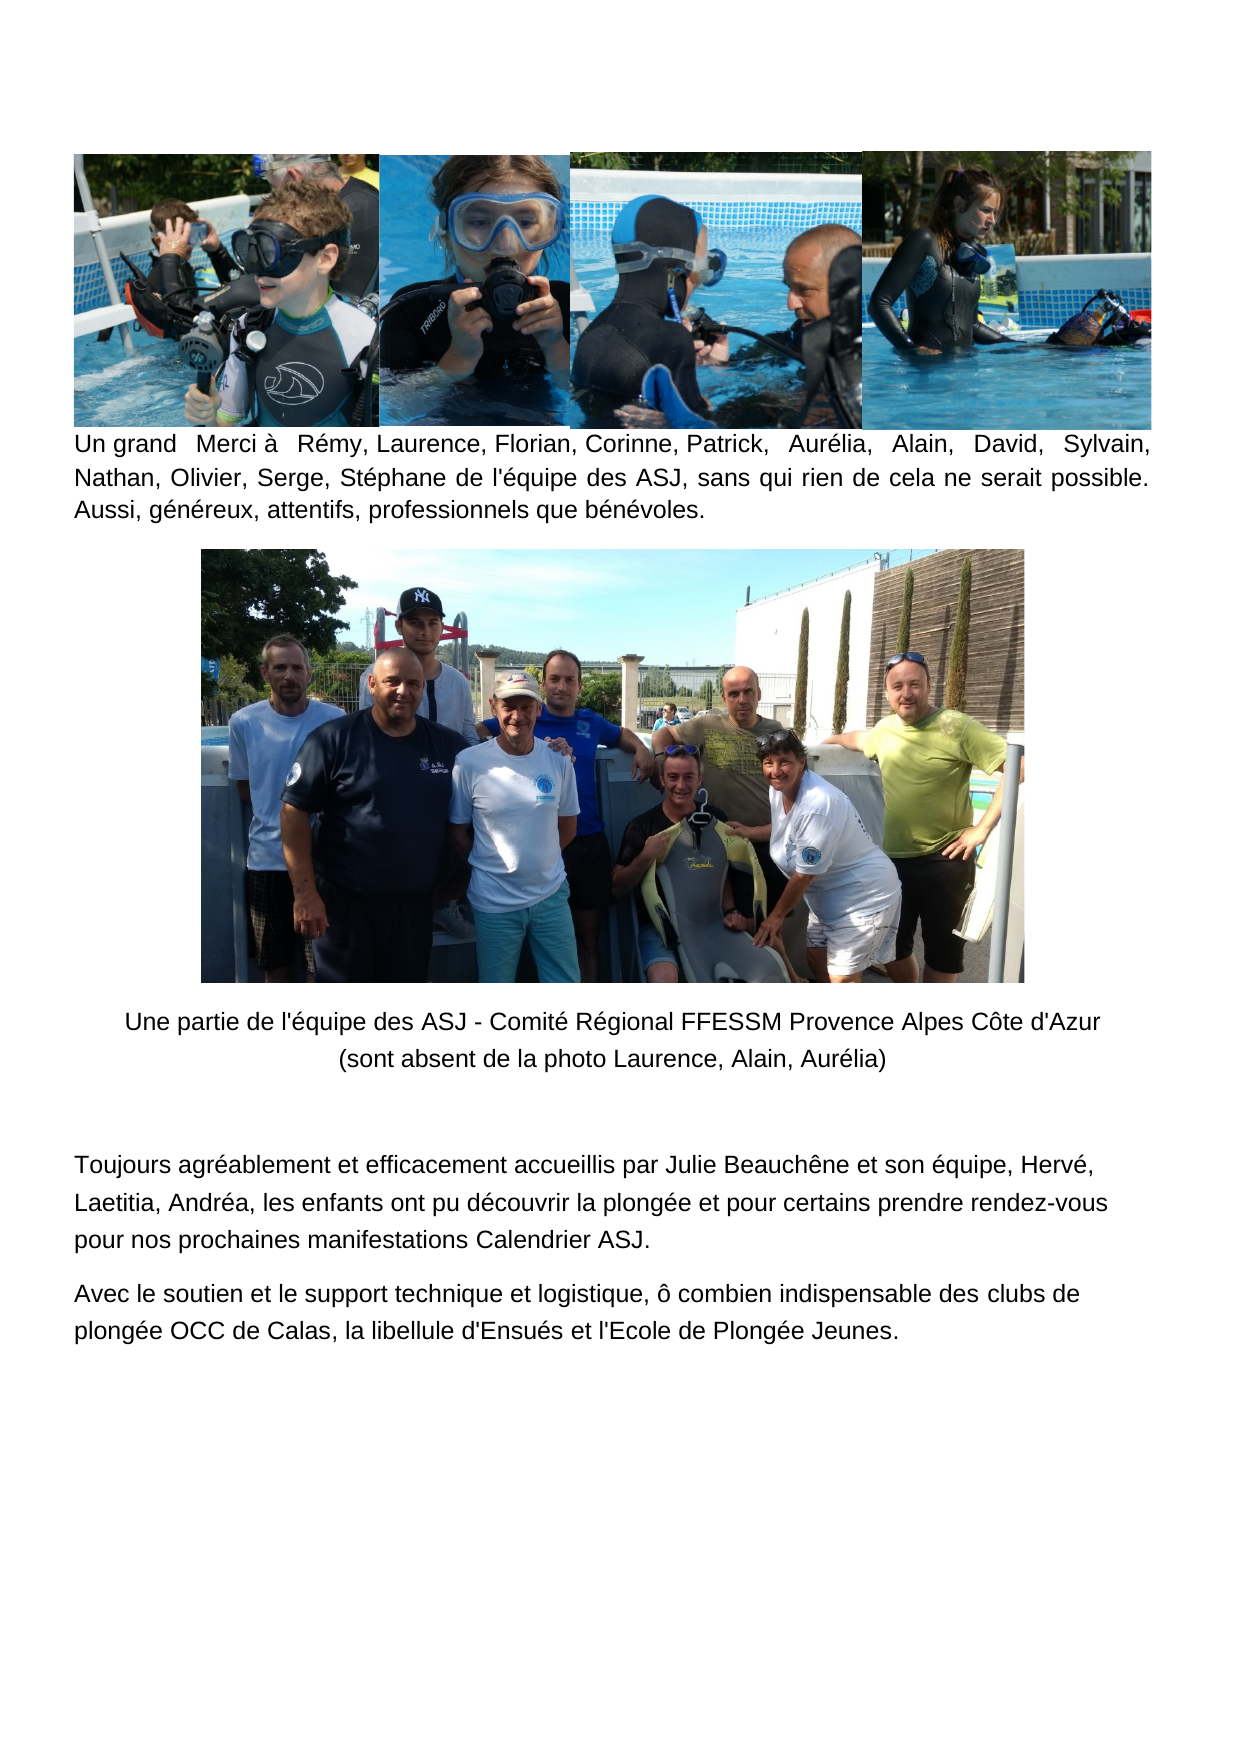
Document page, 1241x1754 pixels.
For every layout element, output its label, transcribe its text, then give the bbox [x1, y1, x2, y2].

table_header [379, 151, 570, 155]
text Une partie de l'équipe des ASJ - Comité Régional FFESSM Provence Alpes Côte d'Azur (sont absent de la photo Laurence, Alain, Aurélia) [74, 998, 1152, 1073]
picture [201, 549, 1025, 983]
text Toujours agréablement et efficacement accueillis par Julie Beauchêne et son équipe, Hervé, Laetitia, Andréa, les enfants ont pu découvrir la plongée et pour certains prendre rendez-vous pour nos prochaines manifestations Calendrier ASJ. [74, 1142, 1152, 1254]
text Un grand Merci à Rémy, Laurence, Florian, Corinne, Patrick, Aurélia, Alain, David, Sylvain, Nathan, Olivier, Serge, Stéphane de l'équipe des ASJ, sans qui rien de cela ne serait possible. Aussi, généreux, attentifs, professionnels que bénévoles. [74, 429, 1152, 524]
picture [321, 418, 342, 427]
text Avec le soutien et le support technique et logistique, ô combien indispensable des clubs de plongée OCC de Calas, la libellule d'Ensués et l'Ecole de Plongée Jeunes. [74, 1270, 1152, 1382]
picture [73, 151, 1152, 430]
